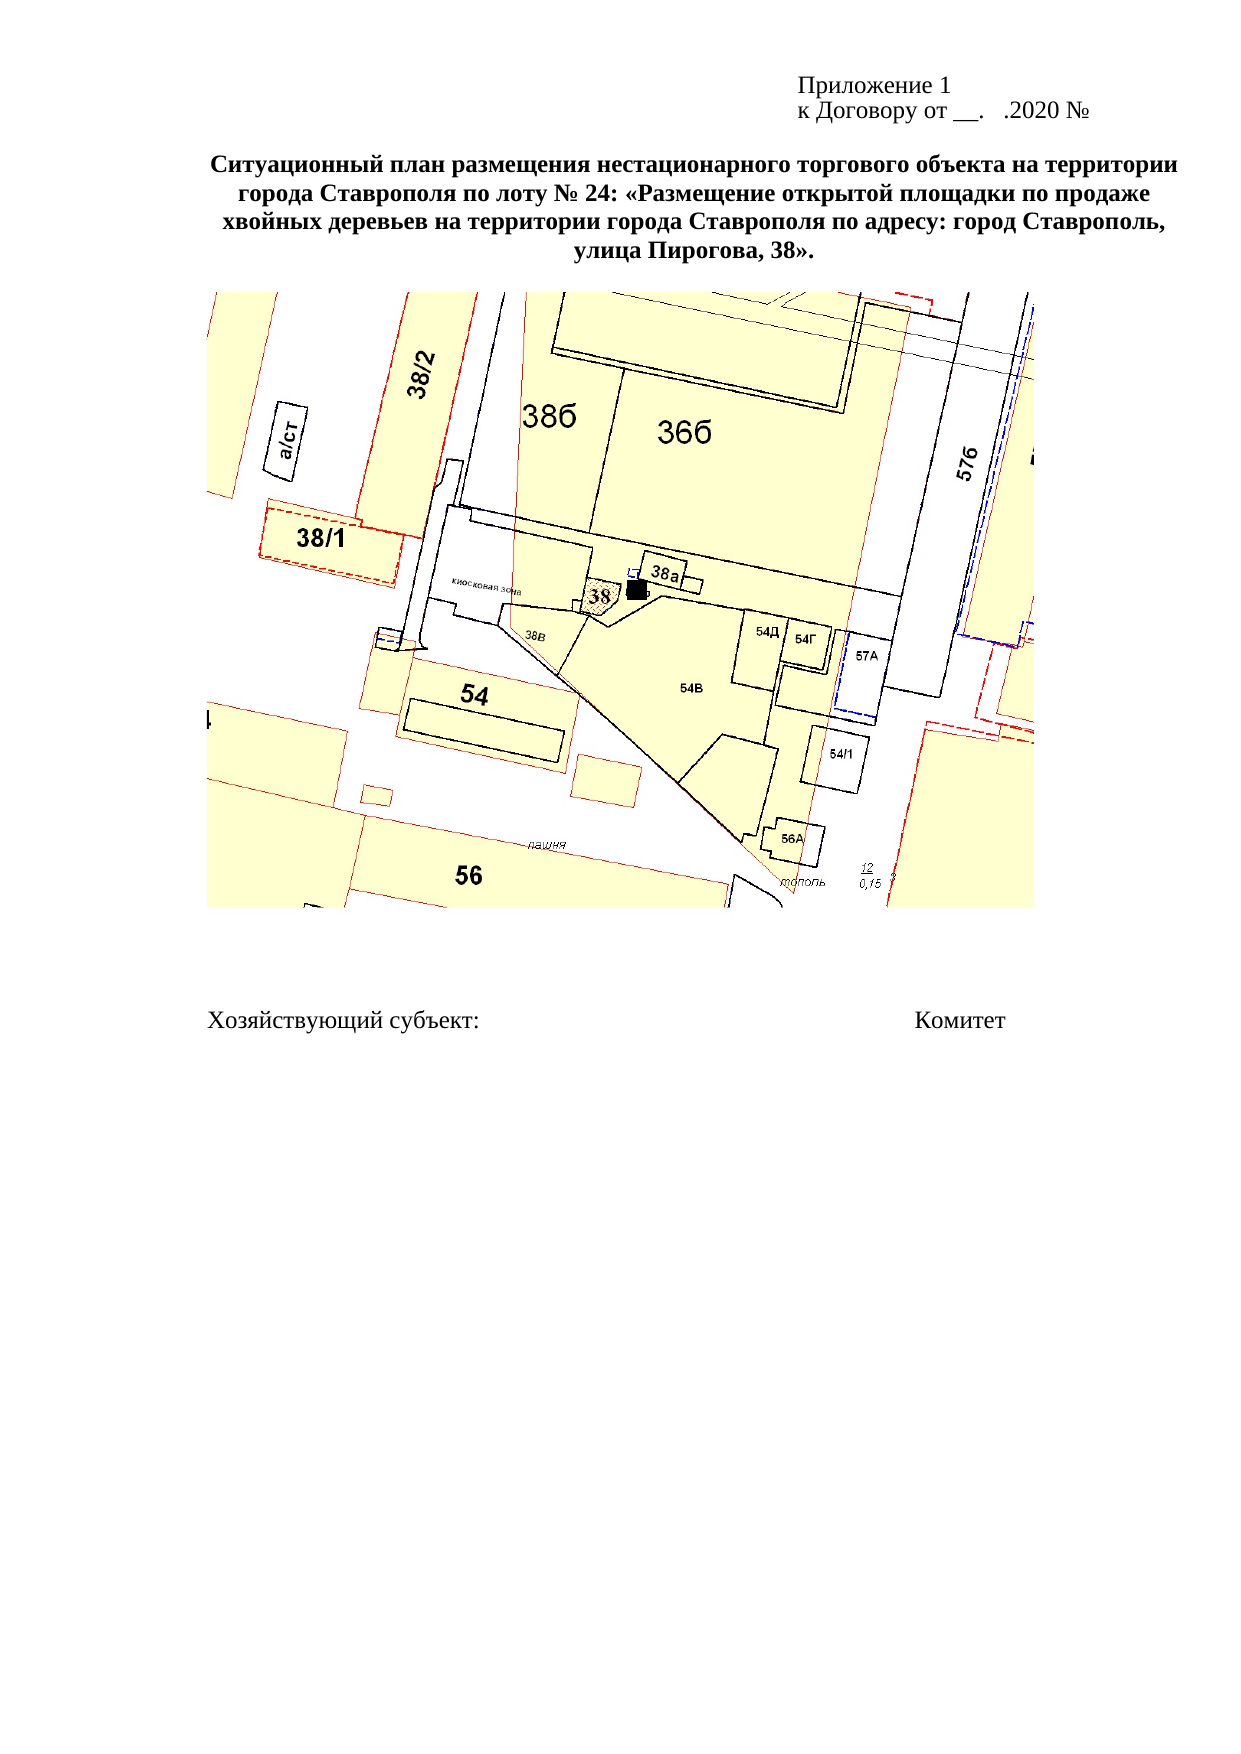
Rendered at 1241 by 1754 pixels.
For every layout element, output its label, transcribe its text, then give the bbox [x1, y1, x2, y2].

picture [206, 292, 1182, 934]
text улица Пирогова, 38». [207, 235, 1181, 264]
text Ситуационный план размещения нестационарного торгового объекта на территории города Ставрополя по лоту № 24: «Размещение открытой площадки по продаже хвойных деревьев на территории города Ставрополя по адресу: город Ставрополь, [207, 149, 1181, 235]
text Приложение 1 [797, 74, 1181, 99]
text к Договору от __. .2020 № [797, 99, 1181, 124]
text Хозяйствующий субъект: Комитет [207, 1008, 1181, 1033]
